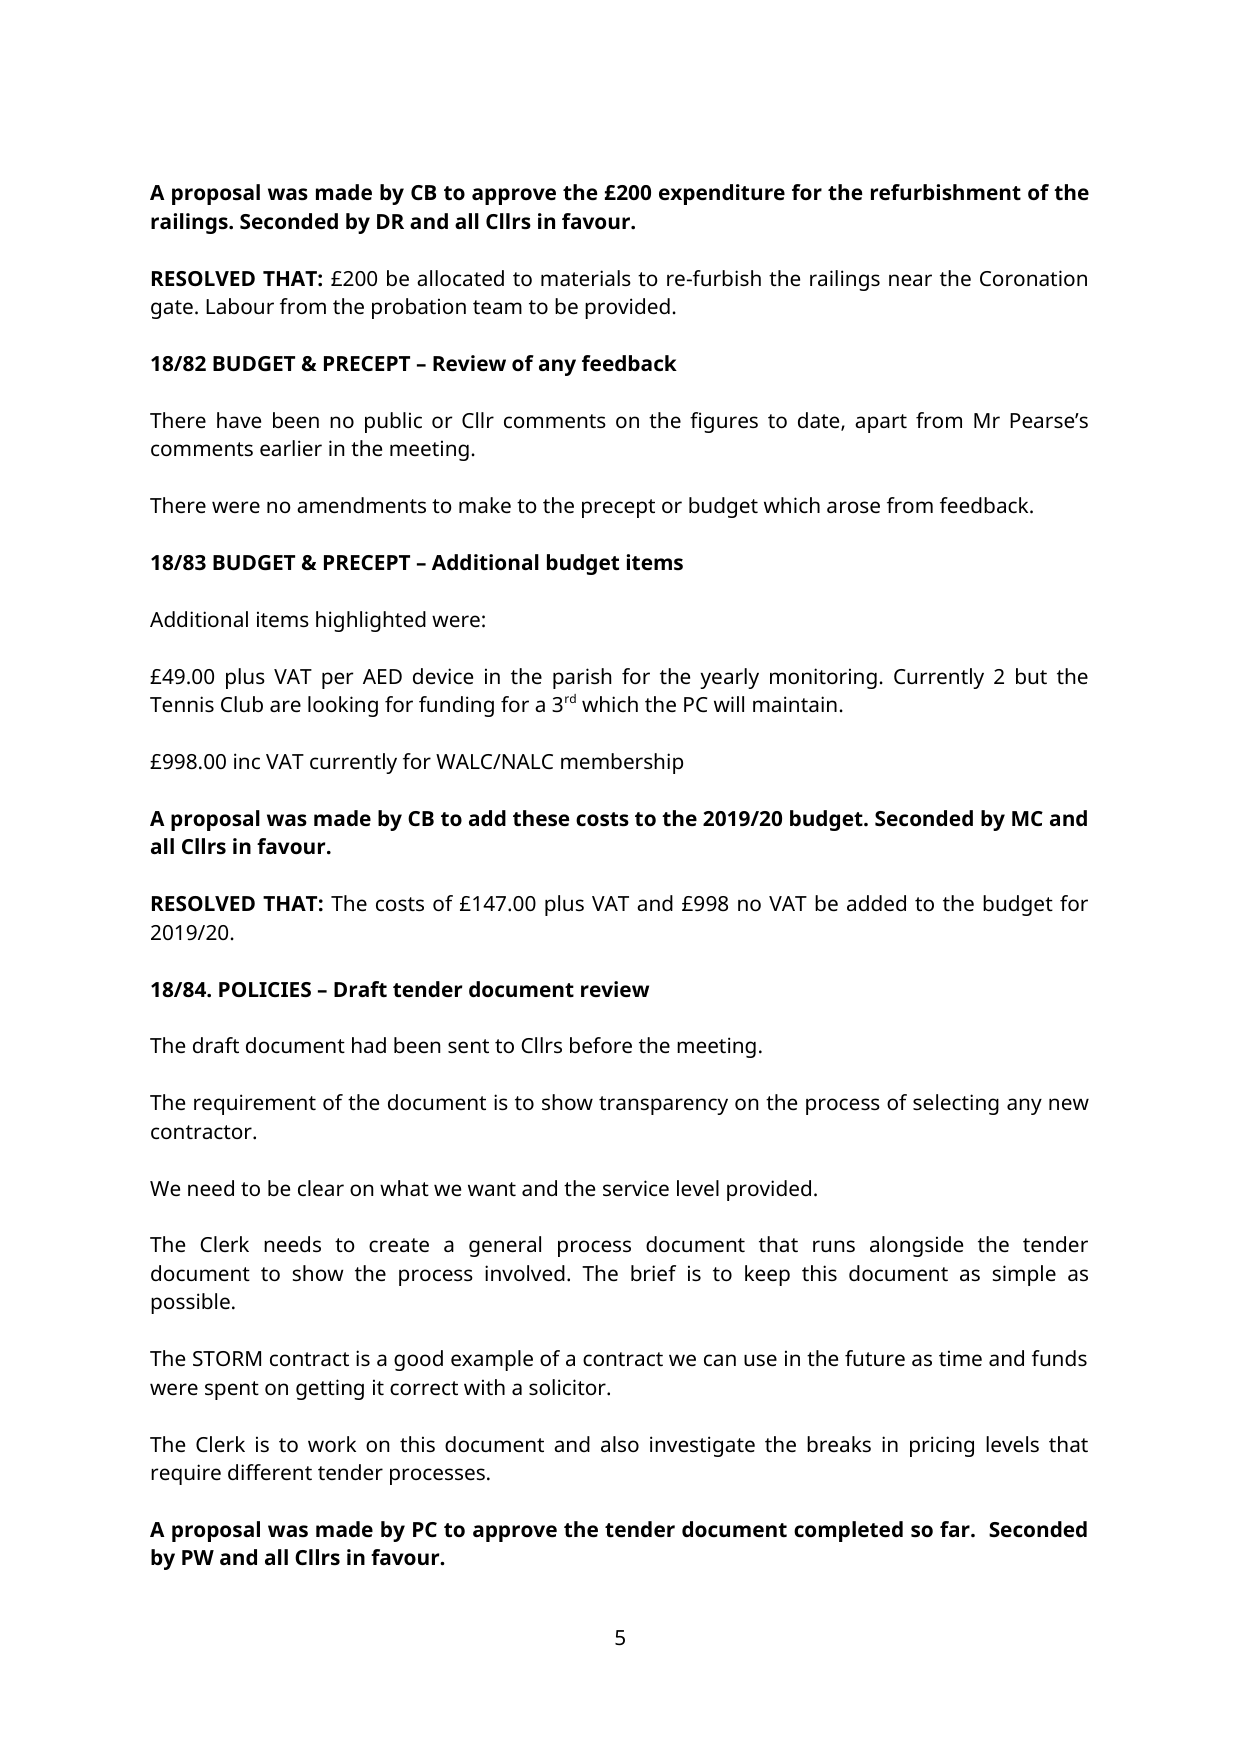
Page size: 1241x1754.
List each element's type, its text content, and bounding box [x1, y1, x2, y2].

text The requirement of the document is to show transparency on the process of selecting any new contractor. [150, 1088, 1090, 1145]
text There have been no public or Cllr comments on the figures to date, apart from Mr Pearse’s comments earlier in the meeting. [150, 406, 1090, 463]
text The Clerk needs to create a general process document that runs alongside the tender document to show the process involved. The brief is to keep this document as simple as possible. [150, 1231, 1090, 1316]
text 18/82 BUDGET & PRECEPT – Review of any feedback [150, 349, 1090, 377]
text A proposal was made by CB to approve the £200 expenditure for the refurbishment of the railings. Seconded by DR and all Cllrs in favour. [150, 178, 1090, 235]
text RESOLVED THAT: £200 be allocated to materials to re-furbish the railings near the Coronation gate. Labour from the probation team to be provided. [150, 264, 1090, 321]
text 18/83 BUDGET & PRECEPT – Additional budget items [150, 548, 1090, 577]
text The STORM contract is a good example of a contract we can use in the future as time and funds were spent on getting it correct with a solicitor. [150, 1344, 1090, 1401]
text 18/84. POLICIES – Draft tender document review [150, 975, 1090, 1003]
text Additional items highlighted were: [150, 605, 1090, 633]
text £49.00 plus VAT per AED device in the parish for the yearly monitoring. Currently 2 but the Tennis Club are looking for funding for a 3rd which the PC will maintain. [150, 662, 1090, 719]
text The Clerk is to work on this document and also investigate the breaks in pricing levels that require different tender processes. [150, 1430, 1090, 1487]
text RESOLVED THAT: The costs of £147.00 plus VAT and £998 no VAT be added to the budget for 2019/20. [150, 889, 1090, 946]
text A proposal was made by CB to add these costs to the 2019/20 budget. Seconded by MC and all Cllrs in favour. [150, 804, 1090, 861]
text We need to be clear on what we want and the service level provided. [150, 1174, 1090, 1202]
text There were no amendments to make to the precept or budget which arose from feedback. [150, 491, 1090, 520]
text A proposal was made by PC to approve the tender document completed so far. Seconded by PW and all Cllrs in favour. [150, 1515, 1090, 1572]
text £998.00 inc VAT currently for WALC/NALC membership [150, 747, 1090, 776]
text The draft document had been sent to Cllrs before the meeting. [150, 1032, 1090, 1060]
